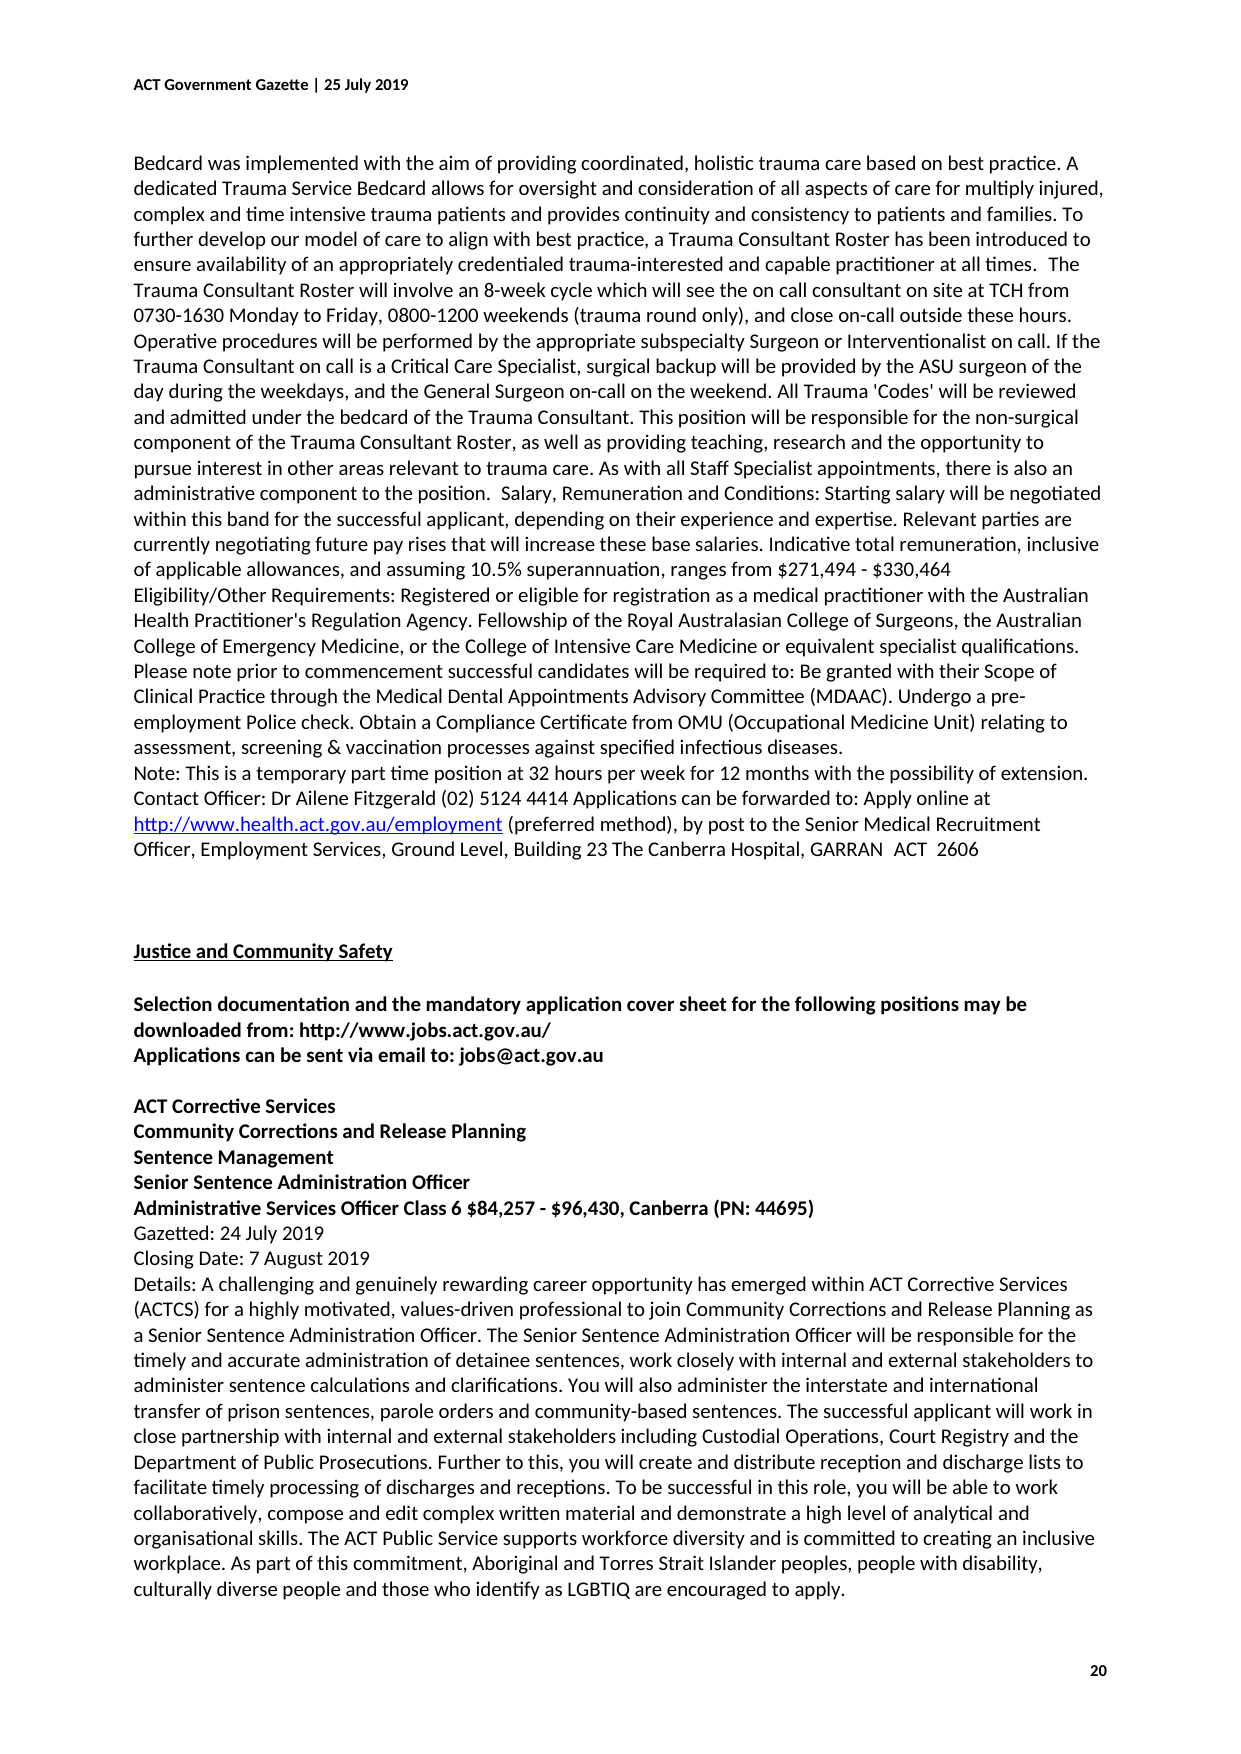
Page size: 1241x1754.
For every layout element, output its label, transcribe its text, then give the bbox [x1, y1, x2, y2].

text Senior Sentence Administration Officer [133, 1169, 1107, 1195]
text ACT Corrective Services [133, 1093, 1107, 1118]
text Closing Date: 7 August 2019 [133, 1246, 1107, 1271]
text Selection documentation and the mandatory application cover sheet for the following positions may be downloaded from: http://www.jobs.act.gov.au/ [133, 991, 1107, 1042]
subtitle Justice and Community Safety [133, 938, 1107, 963]
text Gazetted: 24 July 2019 [133, 1220, 1107, 1246]
text Sentence Management [133, 1144, 1107, 1169]
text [133, 150, 1107, 582]
text Details: A challenging and genuinely rewarding career opportunity has emerged within ACT Corrective Services (ACTCS) for a highly motivated, values-driven professional to join Community Corrections and Release Planning as a Senior Sentence Administration Officer. The Senior Sentence Administration Officer will be responsible for the timely and accurate administration of detainee sentences, work closely with internal and external stakeholders to administer sentence calculations and clarifications. You will also administer the interstate and international transfer of prison sentences, parole orders and community-based sentences. The successful applicant will work in close partnership with internal and external stakeholders including Custodial Operations, Court Registry and the Department of Public Prosecutions. Further to this, you will create and distribute reception and discharge lists to facilitate timely processing of discharges and receptions. To be successful in this role, you will be able to work collaboratively, compose and edit complex written material and demonstrate a high level of analytical and organisational skills. The ACT Public Service supports workforce diversity and is committed to creating an inclusive workplace. As part of this commitment, Aboriginal and Torres Strait Islander peoples, people with disability, culturally diverse people and those who identify as LGBTIQ are encouraged to apply. [133, 1271, 1107, 1601]
text Community Corrections and Release Planning [133, 1118, 1107, 1144]
text Eligibility/Other Requirements: Registered or eligible for registration as a medical practitioner with the Australian Health Practitioner's Regulation Agency. Fellowship of the Royal Australasian College of Surgeons, the Australian College of Emergency Medicine, or the College of Intensive Care Medicine or equivalent specialist qualifications. Please note prior to commencement successful candidates will be required to: Be granted with their Scope of Clinical Practice through the Medical Dental Appointments Advisory Committee (MDAAC). Undergo a pre-employment Police check. Obtain a Compliance Certificate from OMU (Occupational Medicine Unit) relating to assessment, screening & vaccination processes against specified infectious diseases. [133, 582, 1107, 760]
text Applications can be sent via email to: jobs@act.gov.au [133, 1042, 1107, 1068]
text Note: This is a temporary part time position at 32 hours per week for 12 months with the possibility of extension. Contact Officer: Dr Ailene Fitzgerald (02) 5124 4414 Applications can be forwarded to: Apply online at http://www.health.act.gov.au/employment (preferred method), by post to the Senior Medical Recruitment Officer, Employment Services, Ground Level, Building 23 The Canberra Hospital, GARRAN ACT 2606 [133, 760, 1107, 862]
text Administrative Services Officer Class 6 $84,257 - $96,430, Canberra (PN: 44695) [133, 1195, 1107, 1220]
